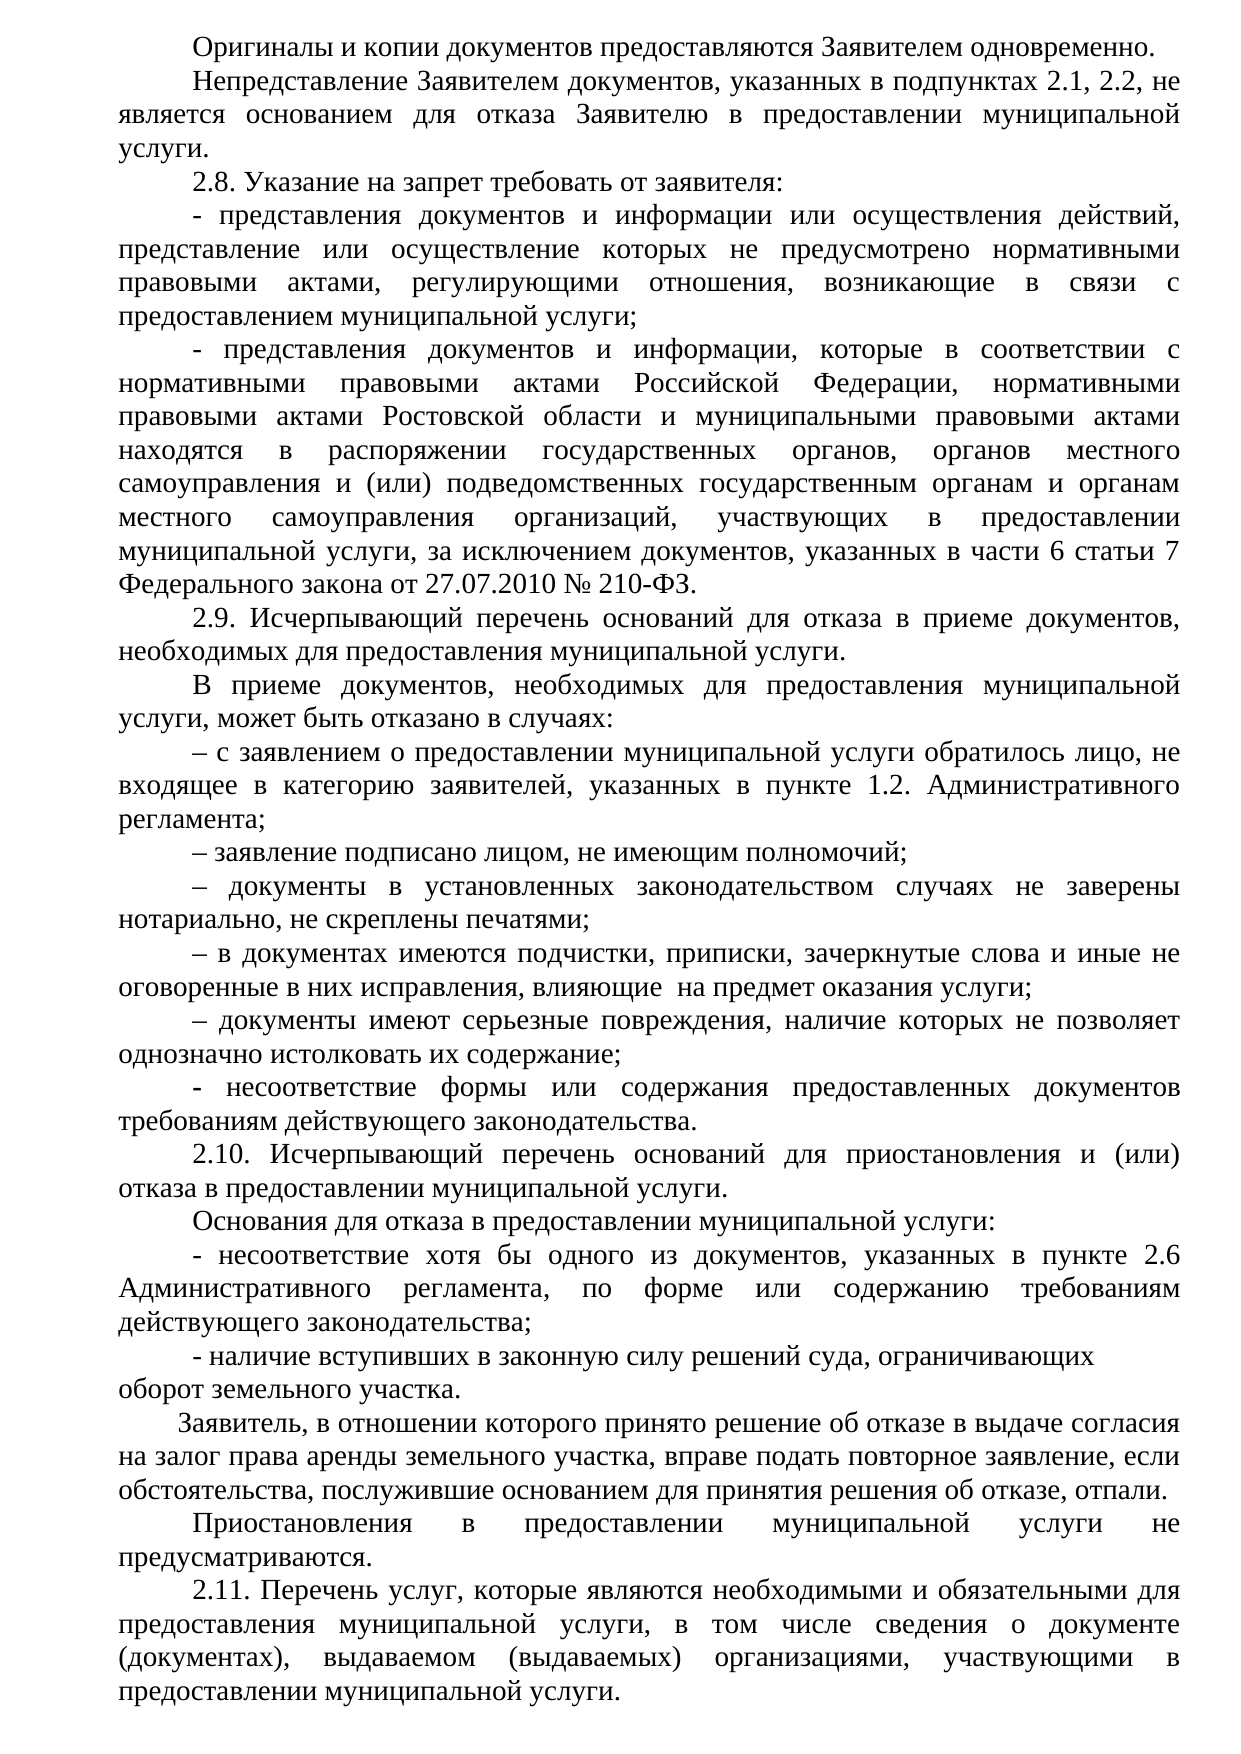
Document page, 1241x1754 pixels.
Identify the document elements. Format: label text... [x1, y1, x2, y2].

text - несоответствие хотя бы одного из документов, указанных в пункте 2.6 Административного регламента, по форме или содержанию требованиям действующего законодательства; [118, 1237, 1181, 1338]
text 2.10. Исчерпывающий перечень оснований для приостановления и (или) отказа в предоставлении муниципальной услуги. [118, 1136, 1181, 1203]
text 2.9. Исчерпывающий перечень оснований для отказа в приеме документов, необходимых для предоставления муниципальной услуги. [118, 600, 1181, 667]
text – заявление подписано лицом, не имеющим полномочий; [118, 834, 1181, 868]
text – с заявлением о предоставлении муниципальной услуги обратилось лицо, не входящее в категорию заявителей, указанных в пункте 1.2. Административного регламента; [118, 734, 1181, 834]
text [118, 63, 1181, 164]
text 2.11. Перечень услуг, которые являются необходимыми и обязательными для предоставления муниципальной услуги, в том числе сведения о документе (документах), выдаваемом (выдаваемых) организациями, участвующими в предоставлении муниципальной услуги. [118, 1572, 1181, 1707]
text Основания для отказа в предоставлении муниципальной услуги: [118, 1203, 1181, 1237]
text - представления документов и информации или осуществления действий, представление или осуществление которых не предусмотрено нормативными правовыми актами, регулирующими отношения, возникающие в связи с предоставлением муниципальной услуги; [118, 197, 1181, 331]
text - наличие вступивших в законную силу решений суда, ограничивающих оборот земельного участка. [118, 1338, 1181, 1405]
text В приеме документов, необходимых для предоставления муниципальной услуги, может быть отказано в случаях: [118, 667, 1181, 734]
text Оригиналы и копии документов предоставляются Заявителем одновременно. [118, 29, 1181, 63]
text – документы имеют серьезные повреждения, наличие которых не позволяет однозначно истолковать их содержание; [118, 1002, 1181, 1069]
text 2.8. Указание на запрет требовать от заявителя: [118, 164, 1181, 197]
text - представления документов и информации, которые в соответствии с нормативными правовыми актами Российской Федерации, нормативными правовыми актами Ростовской области и муниципальными правовыми актами находятся в распоряжении государственных органов, органов местного самоуправления и (или) подведомственных государственным органам и органам местного самоуправления организаций, участвующих в предоставлении муниципальной услуги, за исключением документов, указанных в части 6 статьи 7 Федерального закона от 27.07.2010 № 210-ФЗ. [118, 331, 1181, 600]
text – документы в установленных законодательством случаях не заверены нотариально, не скреплены печатями; [118, 868, 1181, 935]
text – в документах имеются подчистки, приписки, зачеркнутые слова и иные не оговоренные в них исправления, влияющие на предмет оказания услуги; [118, 935, 1181, 1002]
text - несоответствие формы или содержания предоставленных документов требованиям действующего законодательства. [118, 1069, 1181, 1136]
text Приостановления в предоставлении муниципальной услуги не предусматриваются. [118, 1505, 1181, 1572]
text Заявитель, в отношении которого принято решение об отказе в выдаче согласия на залог права аренды земельного участка, вправе подать повторное заявление, если обстоятельства, послужившие основанием для принятия решения об отказе, отпали. [118, 1405, 1181, 1505]
